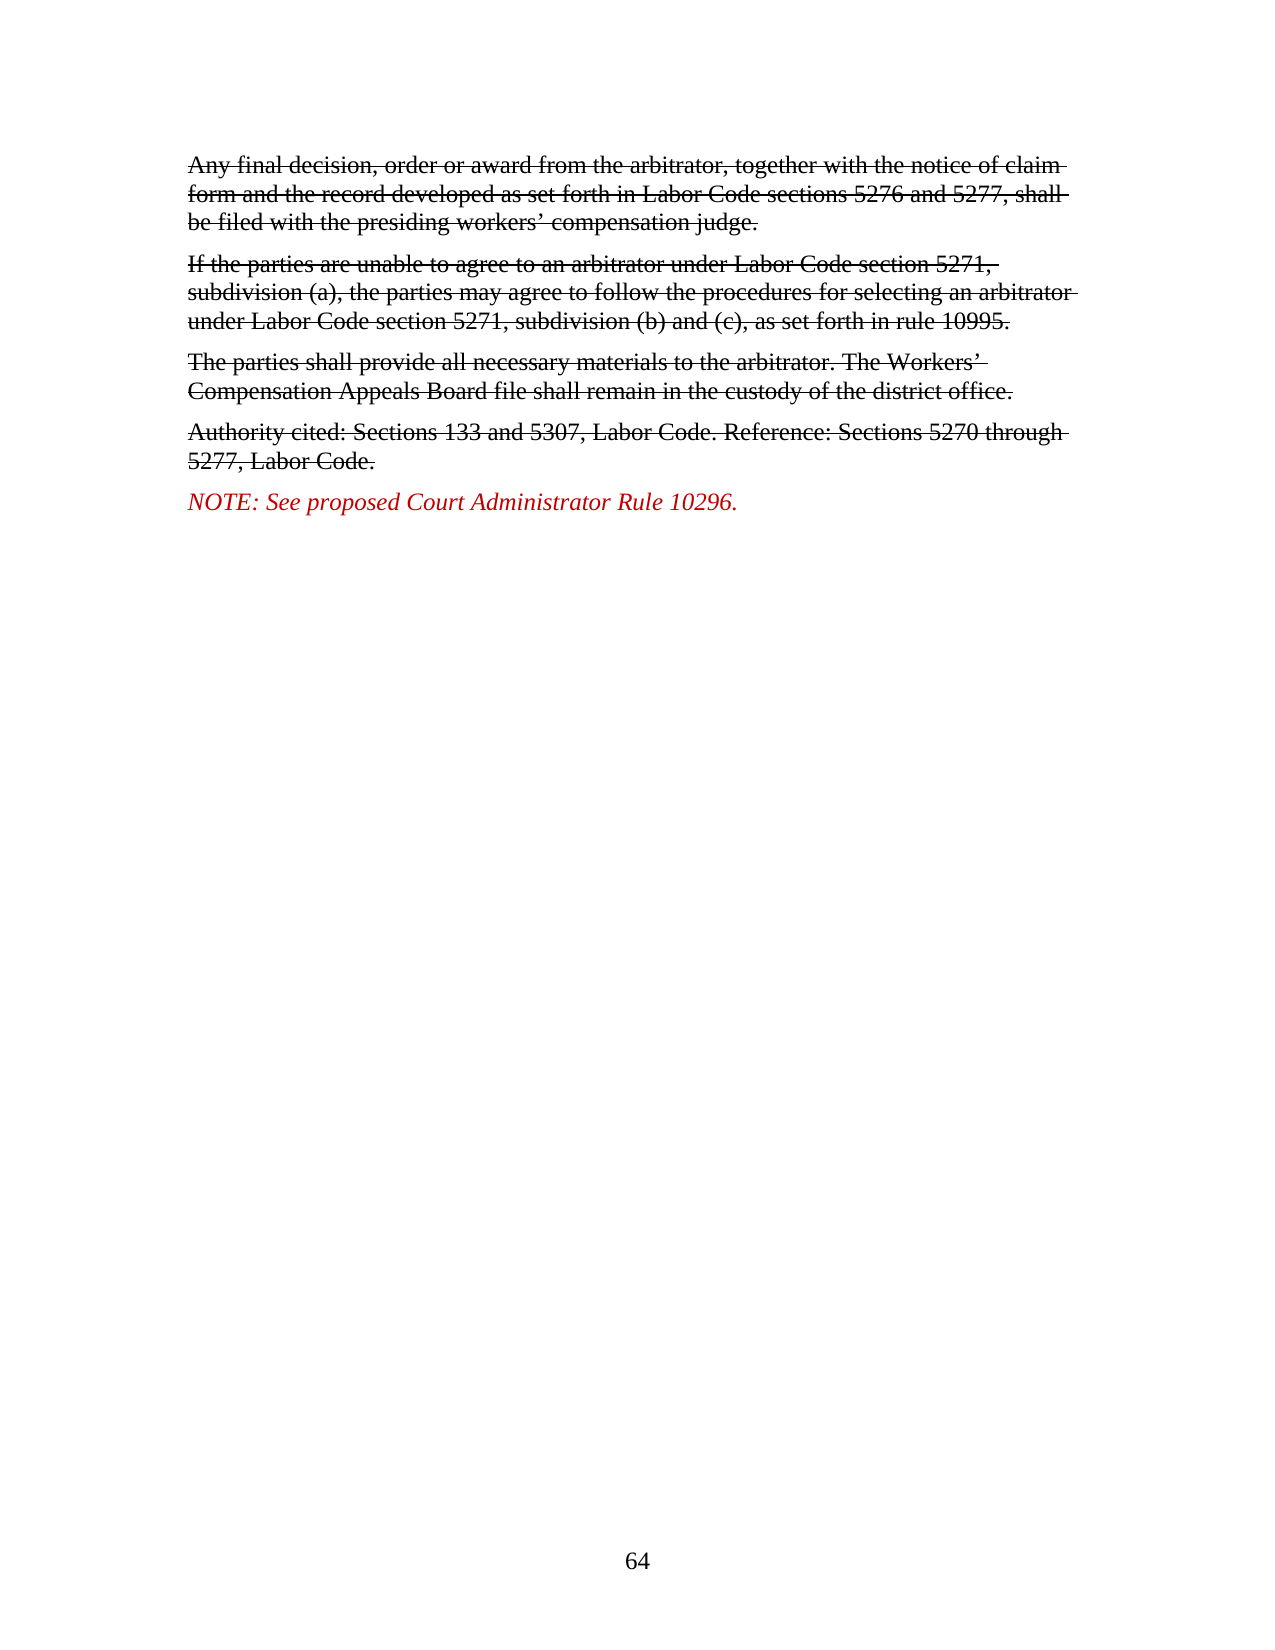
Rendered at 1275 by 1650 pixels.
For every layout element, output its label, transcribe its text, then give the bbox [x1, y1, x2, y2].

text Authority cited: Sections 133 and 5307, Labor Code. Reference: Sections 5270 through 5277, Labor Code. [187, 417, 1087, 475]
text NOTE: See proposed Court Administrator Rule 10296. [187, 487, 1087, 516]
text Any final decision, order or award from the arbitrator, together with the notice of claim form and the record developed as set forth in Labor Code sections 5276 and 5277, shall be filed with the presiding workers’ compensation judge. [187, 150, 1087, 236]
text The parties shall provide all necessary materials to the arbitrator. The Workers’ Compensation Appeals Board file shall remain in the custody of the district office. [187, 347, 1087, 405]
text If the parties are unable to agree to an arbitrator under Labor Code section 5271, subdivision (a), the parties may agree to follow the procedures for selecting an arbitrator under Labor Code section 5271, subdivision (b) and (c), as set forth in rule 10995. [187, 249, 1087, 335]
